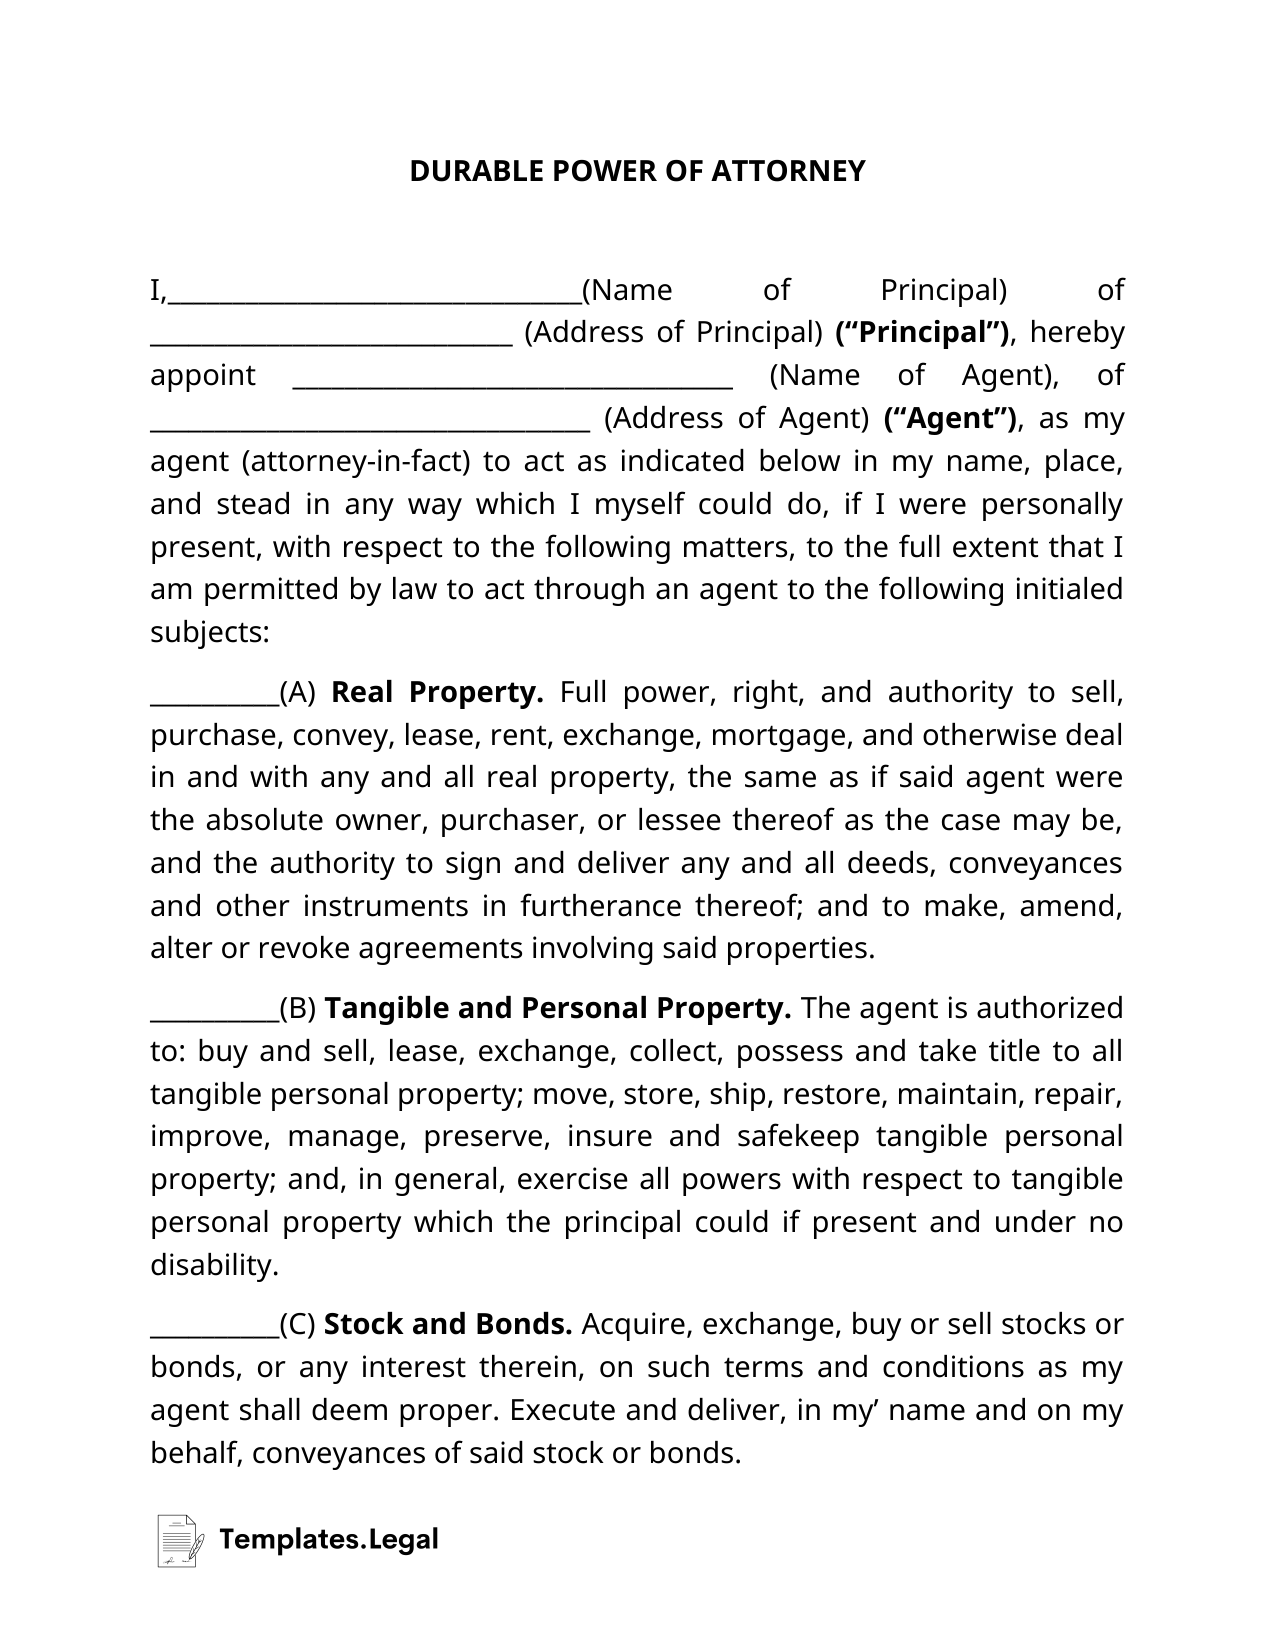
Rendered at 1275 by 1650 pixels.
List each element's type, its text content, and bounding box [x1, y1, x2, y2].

text __________(C) Stock and Bonds. Acquire, exchange, buy or sell stocks or bonds, or any interest therein, on such terms and conditions as my agent shall deem proper. Execute and deliver, in my’ name and on my behalf, conveyances of said stock or bonds. [150, 1304, 1125, 1472]
text I,________________________________(Name of Principal) of ____________________________ (Address of Principal) (“Principal”), hereby appoint __________________________________ (Name of Agent), of __________________________________ (Address of Agent) (“Agent”), as my agent (attorney-in-fact) to act as indicated below in my name, place, and stead in any way which I myself could do, if I were personally present, with respect to the following matters, to the full extent that I am permitted by law to act through an agent to the following initialed subjects: [150, 269, 1125, 651]
text __________(A) Real Property. Full power, right, and authority to sell, purchase, convey, lease, rent, exchange, mortgage, and otherwise deal in and with any and all real property, the same as if said agent were the absolute owner, purchaser, or lessee thereof as the case may be, and the authority to sign and deliver any and all deeds, conveyances and other instruments in furtherance thereof; and to make, amend, alter or revoke agreements involving said properties. [150, 671, 1125, 967]
text DURABLE POWER OF ATTORNEY [150, 150, 1125, 190]
text __________(B) Tangible and Personal Property. The agent is authorized to: buy and sell, lease, exchange, collect, possess and take title to all tangible personal property; move, store, ship, restore, maintain, repair, improve, manage, preserve, insure and safekeep tangible personal property; and, in general, exercise all powers with respect to tangible personal property which the principal could if present and under no disability. [150, 987, 1125, 1284]
picture [150, 1507, 445, 1575]
